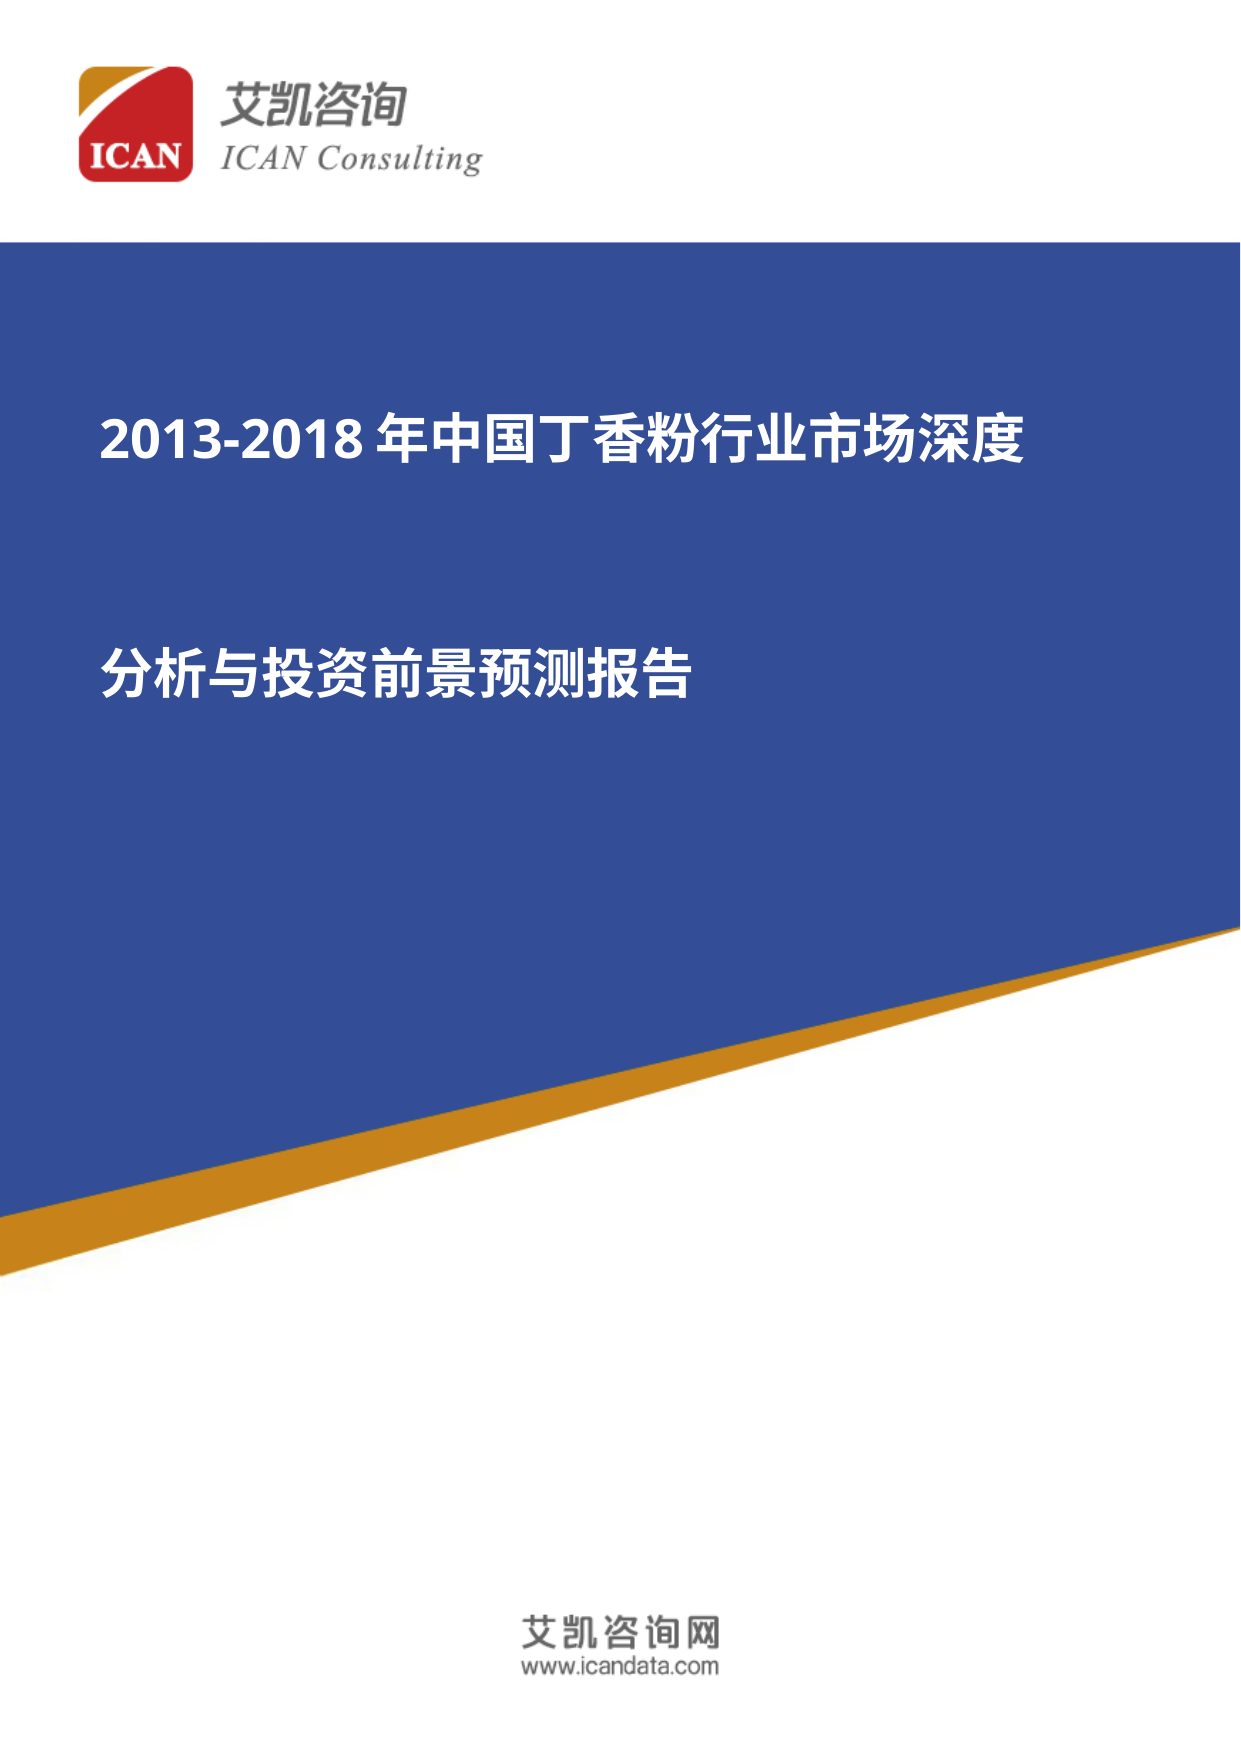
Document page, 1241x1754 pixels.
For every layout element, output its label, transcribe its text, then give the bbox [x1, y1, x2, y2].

picture [0, 5, 1241, 1754]
subtitle 2013-2018年中国丁香粉行业市场深度分析与投资前景预测报告 [99, 386, 1053, 718]
